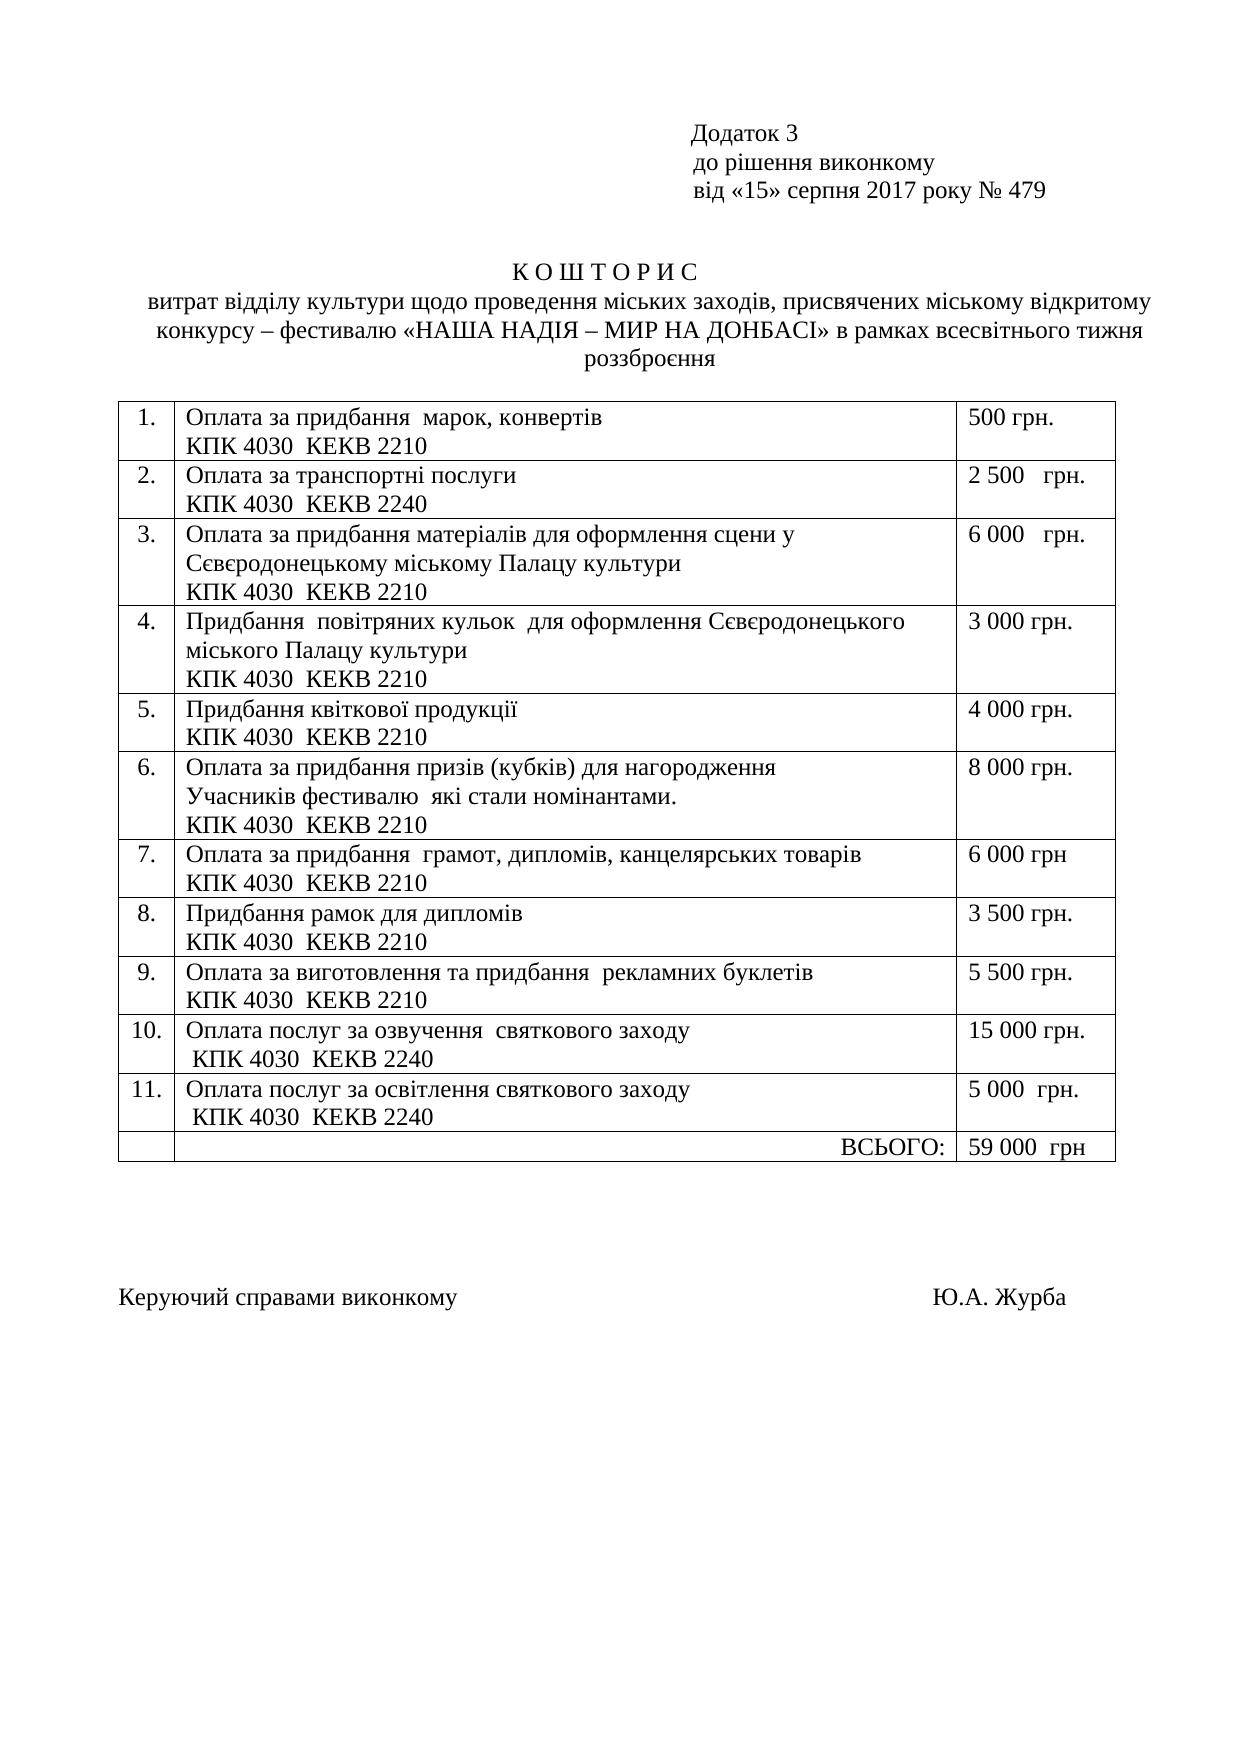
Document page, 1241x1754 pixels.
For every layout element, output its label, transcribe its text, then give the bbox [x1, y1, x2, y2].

table_cell Оплата послуг за освітлення святкового заходу КПК 4030 КЕКВ 2240 [175, 1074, 956, 1131]
table_cell 3 000 грн. [957, 606, 1115, 693]
text до рішення виконкому [118, 147, 1181, 176]
table_cell 2 500 грн. [957, 461, 1115, 518]
table_cell Оплата послуг за озвучення святкового заходу КПК 4030 КЕКВ 2240 [175, 1015, 956, 1073]
table_cell 8 000 грн. [957, 752, 1115, 838]
table_cell 10. [119, 1015, 174, 1073]
table_cell Оплата за виготовлення та придбання рекламних буклетів КПК 4030 КЕКВ 2210 [175, 957, 956, 1014]
table_cell 7. [119, 840, 174, 897]
text К О Ш Т О Р И С [118, 257, 1181, 286]
table_cell 5 000 грн. [957, 1074, 1115, 1131]
table_cell Придбання повітряних кульок для оформлення Сєвєродонецького міського Палацу культури КПК 4030 КЕКВ 2210 [175, 606, 956, 693]
table_cell 4. [119, 606, 174, 693]
table_cell 15 000 грн. [957, 1015, 1115, 1073]
table_cell 59 000 грн [957, 1132, 1115, 1161]
table_cell Придбання квіткової продукції КПК 4030 КЕКВ 2210 [175, 694, 956, 751]
table_cell Оплата за придбання матеріалів для оформлення сцени у Сєвєродонецькому міському Палацу культури КПК 4030 КЕКВ 2210 [175, 519, 956, 605]
table_cell 11. [119, 1074, 174, 1131]
table_cell [119, 1132, 174, 1161]
table_cell Оплата за придбання грамот, дипломів, канцелярських товарів КПК 4030 КЕКВ 2210 [175, 840, 956, 897]
table_cell 5 500 грн. [957, 957, 1115, 1014]
text Додаток 3 [634, 118, 1181, 147]
table_cell 3 500 грн. [957, 898, 1115, 956]
table_cell Придбання рамок для дипломів КПК 4030 КЕКВ 2210 [175, 898, 956, 956]
table_cell 3. [119, 519, 174, 605]
table_cell 8. [119, 898, 174, 956]
table_cell Оплата за транспортні послуги КПК 4030 КЕКВ 2240 [175, 461, 956, 518]
table_cell 6 000 грн. [957, 519, 1115, 605]
table_header Оплата за придбання марок, конвертів КПК 4030 КЕКВ 2210 [175, 402, 956, 459]
text витрат відділу культури щодо проведення міських заходів, присвячених міському відкритому конкурсу – фестивалю «НАША НАДІЯ – МИР НА ДОНБАСІ» в рамках всесвітнього тижня роззброєння [118, 286, 1181, 372]
table_cell 6 000 грн [957, 840, 1115, 897]
table_cell 9. [119, 957, 174, 1014]
table_header 1. [119, 402, 174, 459]
table_cell Оплата за придбання призів (кубків) для нагородження Учасників фестивалю які стали номінантами. КПК 4030 КЕКВ 2210 [175, 752, 956, 838]
text від «15» серпня 2017 року № 479 [118, 176, 1181, 204]
table_cell 5. [119, 694, 174, 751]
table_cell 6. [119, 752, 174, 838]
table_cell ВСЬОГО: [175, 1132, 956, 1161]
table_header 500 грн. [957, 402, 1115, 459]
table_cell 2. [119, 461, 174, 518]
table_cell 4 000 грн. [957, 694, 1115, 751]
text Керуючий справами виконкому Ю.А. Журба [118, 1282, 1181, 1311]
